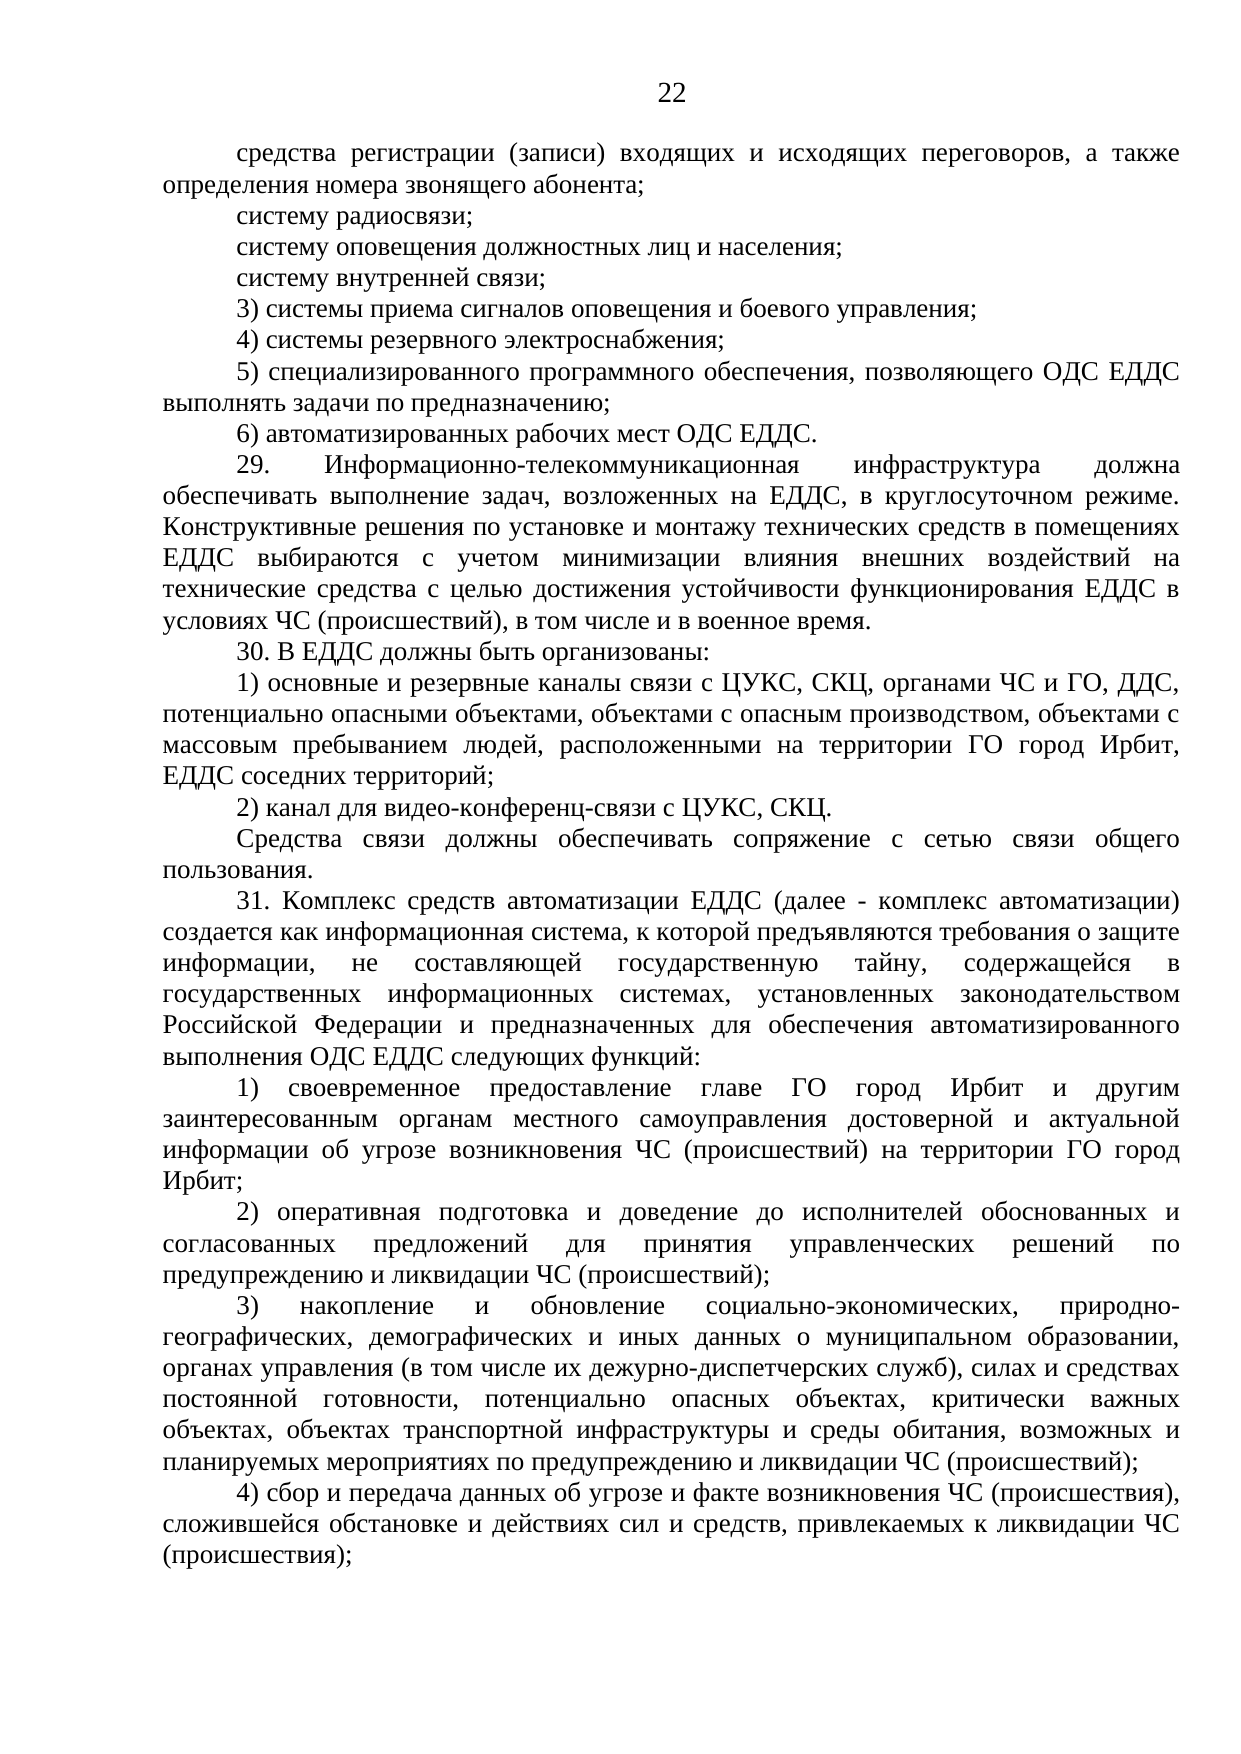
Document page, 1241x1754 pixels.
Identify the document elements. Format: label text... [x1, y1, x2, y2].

text 30. В ЕДДС должны быть организованы: [162, 635, 1181, 666]
text 5) специализированного программного обеспечения, позволяющего ОДС ЕДДС выполнять задачи по предназначению; [162, 354, 1181, 417]
text 4) системы резервного электроснабжения; [162, 323, 1181, 354]
text 1) основные и резервные каналы связи с ЦУКС, СКЦ, органами ЧС и ГО, ДДС, потенциально опасными объектами, объектами с опасным производством, объектами с массовым пребыванием людей, расположенными на территории ГО город Ирбит, ЕДДС соседних территорий; [162, 666, 1181, 791]
text систему оповещения должностных лиц и населения; [162, 230, 1181, 261]
text Средства связи должны обеспечивать сопряжение с сетью связи общего пользования. [162, 822, 1181, 884]
text 3) накопление и обновление социально-экономических, природно-географических, демографических и иных данных о муниципальном образовании, органах управления (в том числе их дежурно-диспетчерских служб), силах и средствах постоянной готовности, потенциально опасных объектах, критически важных объектах, объектах транспортной инфраструктуры и среды обитания, возможных и планируемых мероприятиях по предупреждению и ликвидации ЧС (происшествий); [162, 1289, 1181, 1476]
text систему внутренней связи; [162, 261, 1181, 292]
text 31. Комплекс средств автоматизации ЕДДС (далее - комплекс автоматизации) создается как информационная система, к которой предъявляются требования о защите информации, не составляющей государственную тайну, содержащейся в государственных информационных системах, установленных законодательством Российской Федерации и предназначенных для обеспечения автоматизированного выполнения ОДС ЕДДС следующих функций: [162, 884, 1181, 1071]
text 1) своевременное предоставление главе ГО город Ирбит и другим заинтересованным органам местного самоуправления достоверной и актуальной информации об угрозе возникновения ЧС (происшествий) на территории ГО город Ирбит; [162, 1071, 1181, 1196]
text средства регистрации (записи) входящих и исходящих переговоров, а также определения номера звонящего абонента; [162, 137, 1181, 199]
text 29. Информационно-телекоммуникационная инфраструктура должна обеспечивать выполнение задач, возложенных на ЕДДС, в круглосуточном режиме. Конструктивные решения по установке и монтажу технических средств в помещениях ЕДДС выбираются с учетом минимизации влияния внешних воздействий на технические средства с целью достижения устойчивости функционирования ЕДДС в условиях ЧС (происшествий), в том числе и в военное время. [162, 448, 1181, 635]
text систему радиосвязи; [162, 199, 1181, 230]
text 3) системы приема сигналов оповещения и боевого управления; [162, 292, 1181, 323]
text 2) канал для видео-конференц-связи с ЦУКС, СКЦ. [162, 791, 1181, 822]
text 6) автоматизированных рабочих мест ОДС ЕДДС. [162, 417, 1181, 448]
text 4) сбор и передача данных об угрозе и факте возникновения ЧС (происшествия), сложившейся обстановке и действиях сил и средств, привлекаемых к ликвидации ЧС (происшествия); [162, 1476, 1181, 1569]
text 2) оперативная подготовка и доведение до исполнителей обоснованных и согласованных предложений для принятия управленческих решений по предупреждению и ликвидации ЧС (происшествий); [162, 1196, 1181, 1289]
